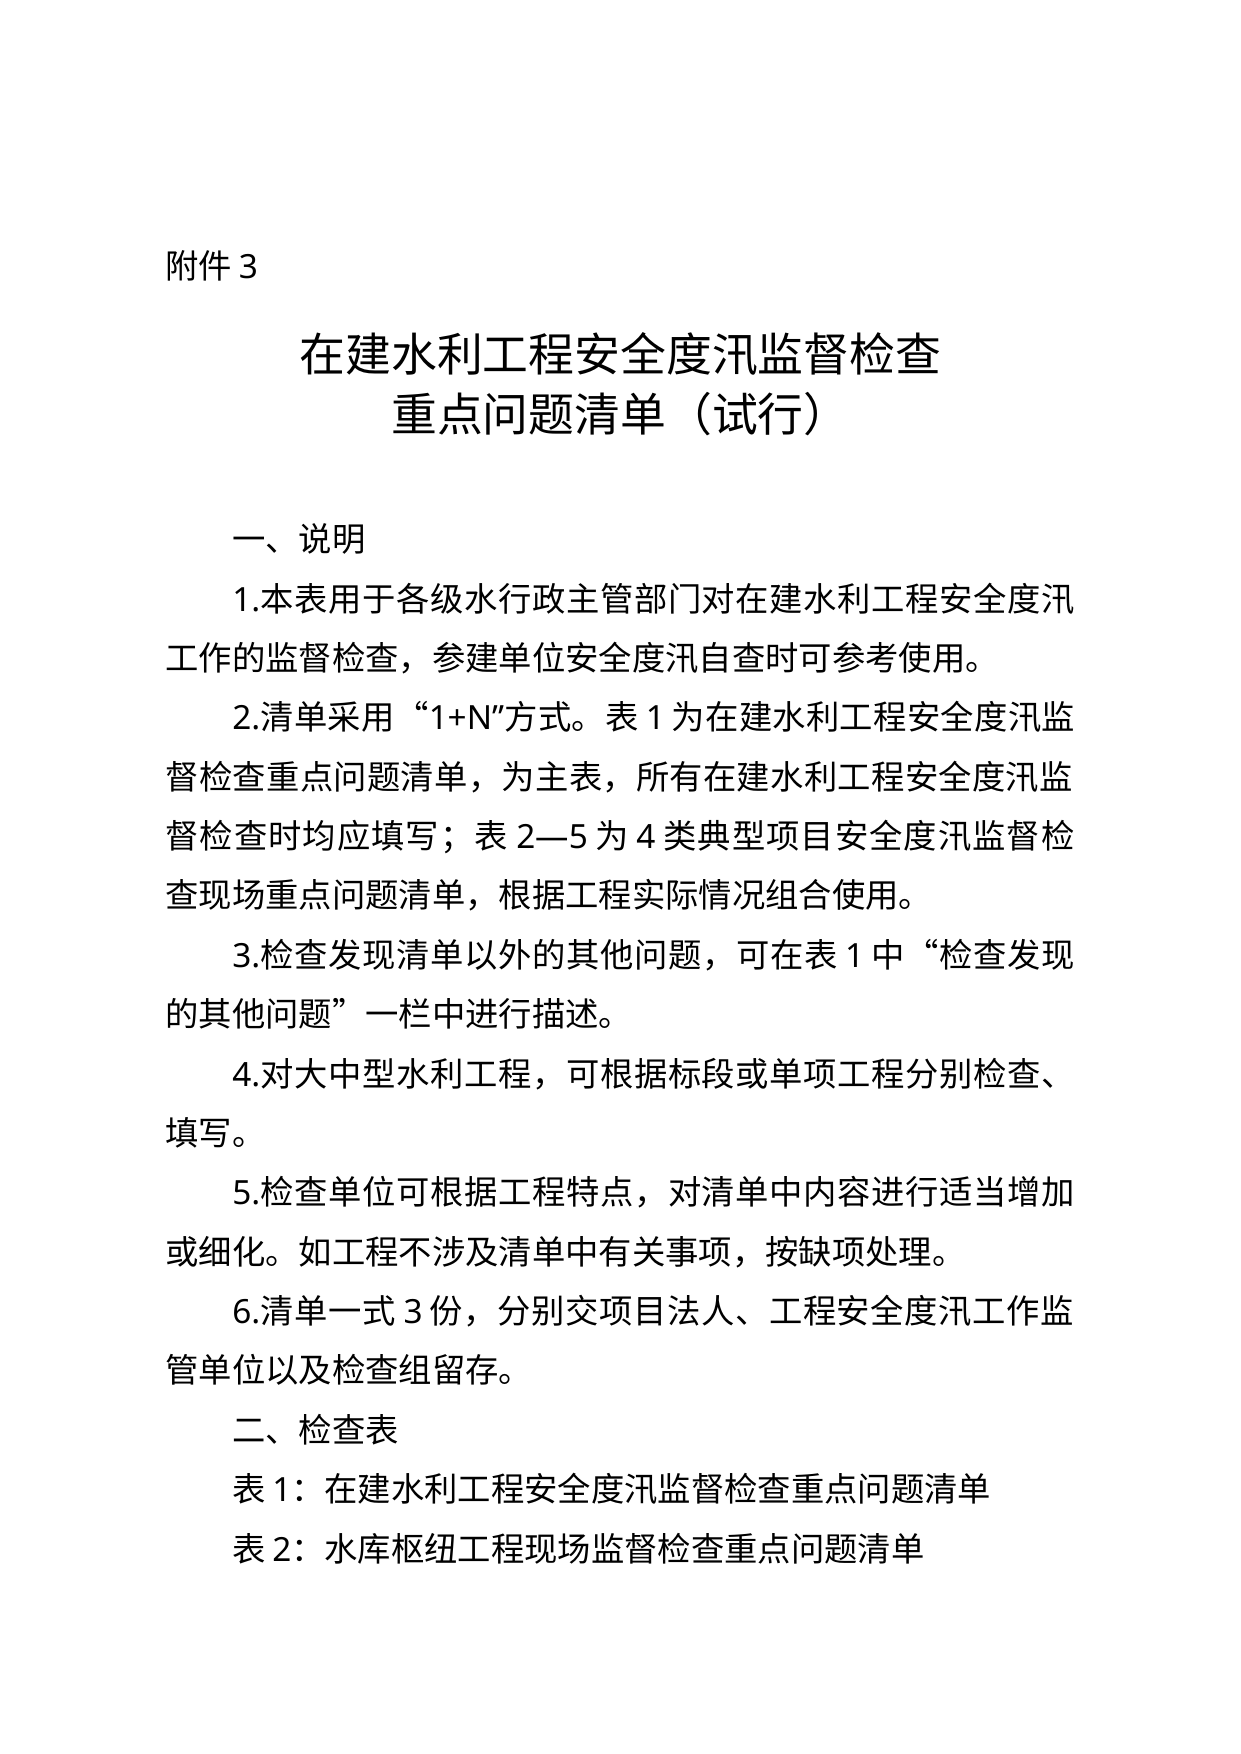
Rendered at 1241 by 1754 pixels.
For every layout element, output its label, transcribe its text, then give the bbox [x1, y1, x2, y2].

text 重点问题清单（试行） [165, 383, 1075, 444]
text 表1：在建水利工程安全度汛监督检查重点问题清单 [165, 1454, 1075, 1513]
text 3.检查发现清单以外的其他问题，可在表1中“检查发现的其他问题”一栏中进行描述。 [165, 920, 1075, 1038]
text 4.对大中型水利工程，可根据标段或单项工程分别检查、填写。 [165, 1038, 1075, 1157]
text 5.检查单位可根据工程特点，对清单中内容进行适当增加或细化。如工程不涉及清单中有关事项，按缺项处理。 [165, 1157, 1075, 1276]
text 表2：水库枢纽工程现场监督检查重点问题清单 [165, 1513, 1075, 1573]
text 二、检查表 [165, 1395, 1075, 1454]
text 2.清单采用“1+N”方式。表1为在建水利工程安全度汛监督检查重点问题清单，为主表，所有在建水利工程安全度汛监督检查时均应填写；表2—5为4类典型项目安全度汛监督检查现场重点问题清单，根据工程实际情况组合使用。 [165, 682, 1075, 920]
text 1.本表用于各级水行政主管部门对在建水利工程安全度汛工作的监督检查，参建单位安全度汛自查时可参考使用。 [165, 563, 1075, 682]
text 6.清单一式3份，分别交项目法人、工程安全度汛工作监管单位以及检查组留存。 [165, 1276, 1075, 1395]
text 在建水利工程安全度汛监督检查 [165, 323, 1075, 383]
text 一、说明 [165, 504, 1075, 563]
text 附件3 [165, 230, 1075, 290]
